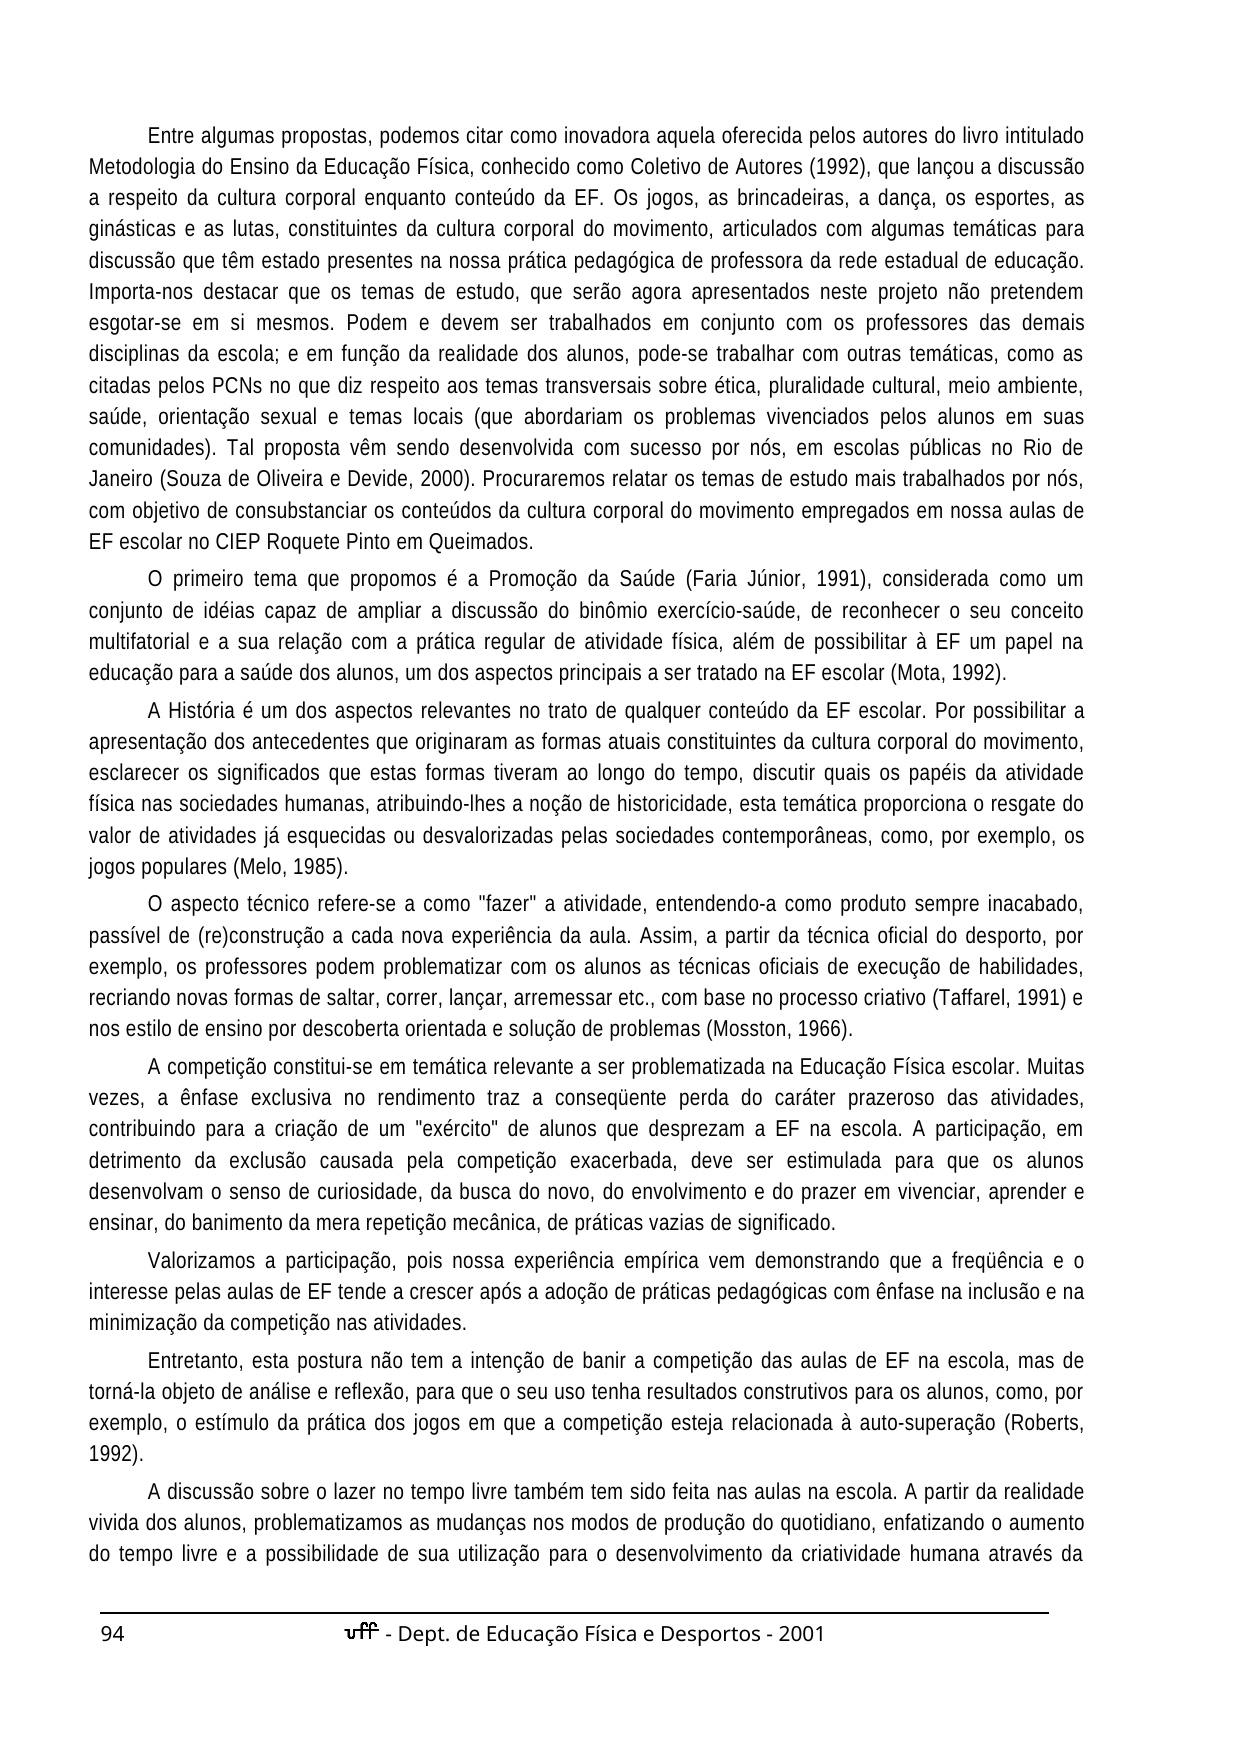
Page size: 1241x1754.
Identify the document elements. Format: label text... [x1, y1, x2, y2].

text Entre algumas propostas, podemos citar como inovadora aquela oferecida pelos autores do livro intitulado Metodologia do Ensino da Educação Física, conhecido como Coletivo de Autores (1992), que lançou a discussão a respeito da cultura corporal enquanto conteúdo da EF. Os jogos, as brincadeiras, a dança, os esportes, as ginásticas e as lutas, constituintes da cultura corporal do movimento, articulados com algumas temáticas para discussão que têm estado presentes na nossa prática pedagógica de professora da rede estadual de educação. Importa-nos destacar que os temas de estudo, que serão agora apresentados neste projeto não pretendem esgotar-se em si mesmos. Podem e devem ser trabalhados em conjunto com os professores das demais disciplinas da escola; e em função da realidade dos alunos, pode-se trabalhar com outras temáticas, como as citadas pelos PCNs no que diz respeito aos temas transversais sobre ética, pluralidade cultural, meio ambiente, saúde, orientação sexual e temas locais (que abordariam os problemas vivenciados pelos alunos em suas comunidades). Tal proposta vêm sendo desenvolvida com sucesso por nós, em escolas públicas no Rio de Janeiro (Souza de Oliveira e Devide, 2000). Procuraremos relatar os temas de estudo mais trabalhados por nós, com objetivo de consubstanciar os conteúdos da cultura corporal do movimento empregados em nossa aulas de EF escolar no CIEP Roquete Pinto em Queimados. [89, 118, 1087, 556]
text O primeiro tema que propomos é a Promoção da Saúde (Faria Júnior, 1991), considerada como um conjunto de idéias capaz de ampliar a discussão do binômio exercício-saúde, de reconhecer o seu conceito multifatorial e a sua relação com a prática regular de atividade física, além de possibilitar à EF um papel na educação para a saúde dos alunos, um dos aspectos principais a ser tratado na EF escolar (Mota, 1992). [89, 562, 1087, 687]
text A competição constitui-se em temática relevante a ser problematizada na Educação Física escolar. Muitas vezes, a ênfase exclusiva no rendimento traz a conseqüente perda do caráter prazeroso das atividades, contribuindo para a criação de um "exército" de alunos que desprezam a EF na escola. A participação, em detrimento da exclusão causada pela competição exacerbada, deve ser estimulada para que os alunos desenvolvam o senso de curiosidade, da busca do novo, do envolvimento e do prazer em vivenciar, aprender e ensinar, do banimento da mera repetição mecânica, de práticas vazias de significado. [89, 1049, 1087, 1237]
text A História é um dos aspectos relevantes no trato de qualquer conteúdo da EF escolar. Por possibilitar a apresentação dos antecedentes que originaram as formas atuais constituintes da cultura corporal do movimento, esclarecer os significados que estas formas tiveram ao longo do tempo, discutir quais os papéis da atividade física nas sociedades humanas, atribuindo-lhes a noção de historicidade, esta temática proporciona o resgate do valor de atividades já esquecidas ou desvalorizadas pelas sociedades contemporâneas, como, por exemplo, os jogos populares (Melo, 1985). [89, 693, 1087, 881]
picture [341, 1619, 380, 1641]
text Entretanto, esta postura não tem a intenção de banir a competição das aulas de EF na escola, mas de torná-la objeto de análise e reflexão, para que o seu uso tenha resultados construtivos para os alunos, como, por exemplo, o estímulo da prática dos jogos em que a competição esteja relacionada à auto-superação (Roberts, 1992). [89, 1343, 1087, 1468]
text O aspecto técnico refere-se a como "fazer" a atividade, entendendo-a como produto sempre inacabado, passível de (re)construção a cada nova experiência da aula. Assim, a partir da técnica oficial do desporto, por exemplo, os professores podem problematizar com os alunos as técnicas oficiais de execução de habilidades, recriando novas formas de saltar, correr, lançar, arremessar etc., com base no processo criativo (Taffarel, 1991) e nos estilo de ensino por descoberta orientada e solução de problemas (Mosston, 1966). [89, 887, 1087, 1043]
text Valorizamos a participação, pois nossa experiência empírica vem demonstrando que a freqüência e o interesse pelas aulas de EF tende a crescer após a adoção de práticas pedagógicas com ênfase na inclusão e na minimização da competição nas atividades. [89, 1243, 1087, 1337]
